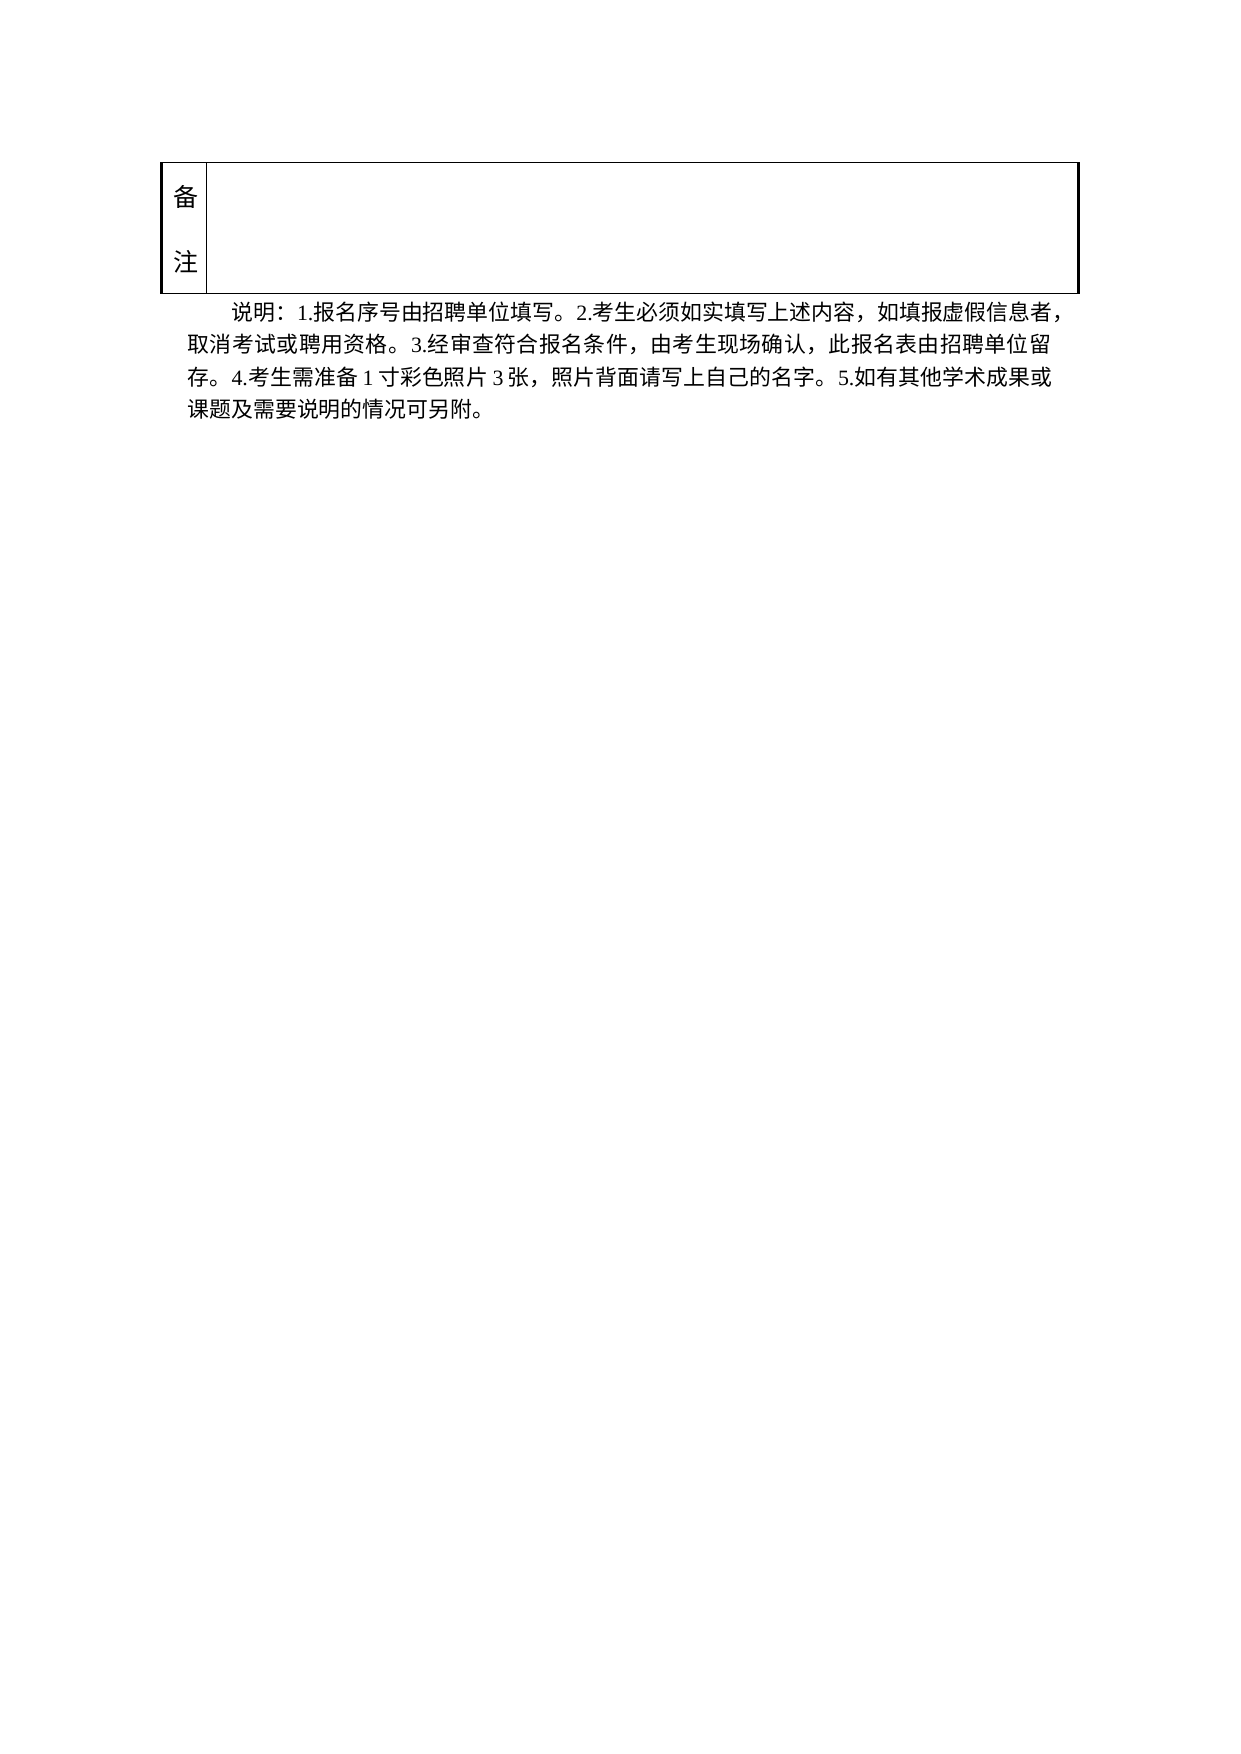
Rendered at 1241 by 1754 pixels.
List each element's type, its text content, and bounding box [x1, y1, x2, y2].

table_cell 备注 [163, 163, 206, 293]
text 说明：1.报名序号由招聘单位填写。2.考生必须如实填写上述内容，如填报虚假信息者，取消考试或聘用资格。3.经审查符合报名条件，由考生现场确认，此报名表由招聘单位留存。4.考生需准备1寸彩色照片3张，照片背面请写上自己的名字。5.如有其他学术成果或课题及需要说明的情况可另附。 [187, 294, 1053, 424]
table_cell [207, 163, 1077, 293]
